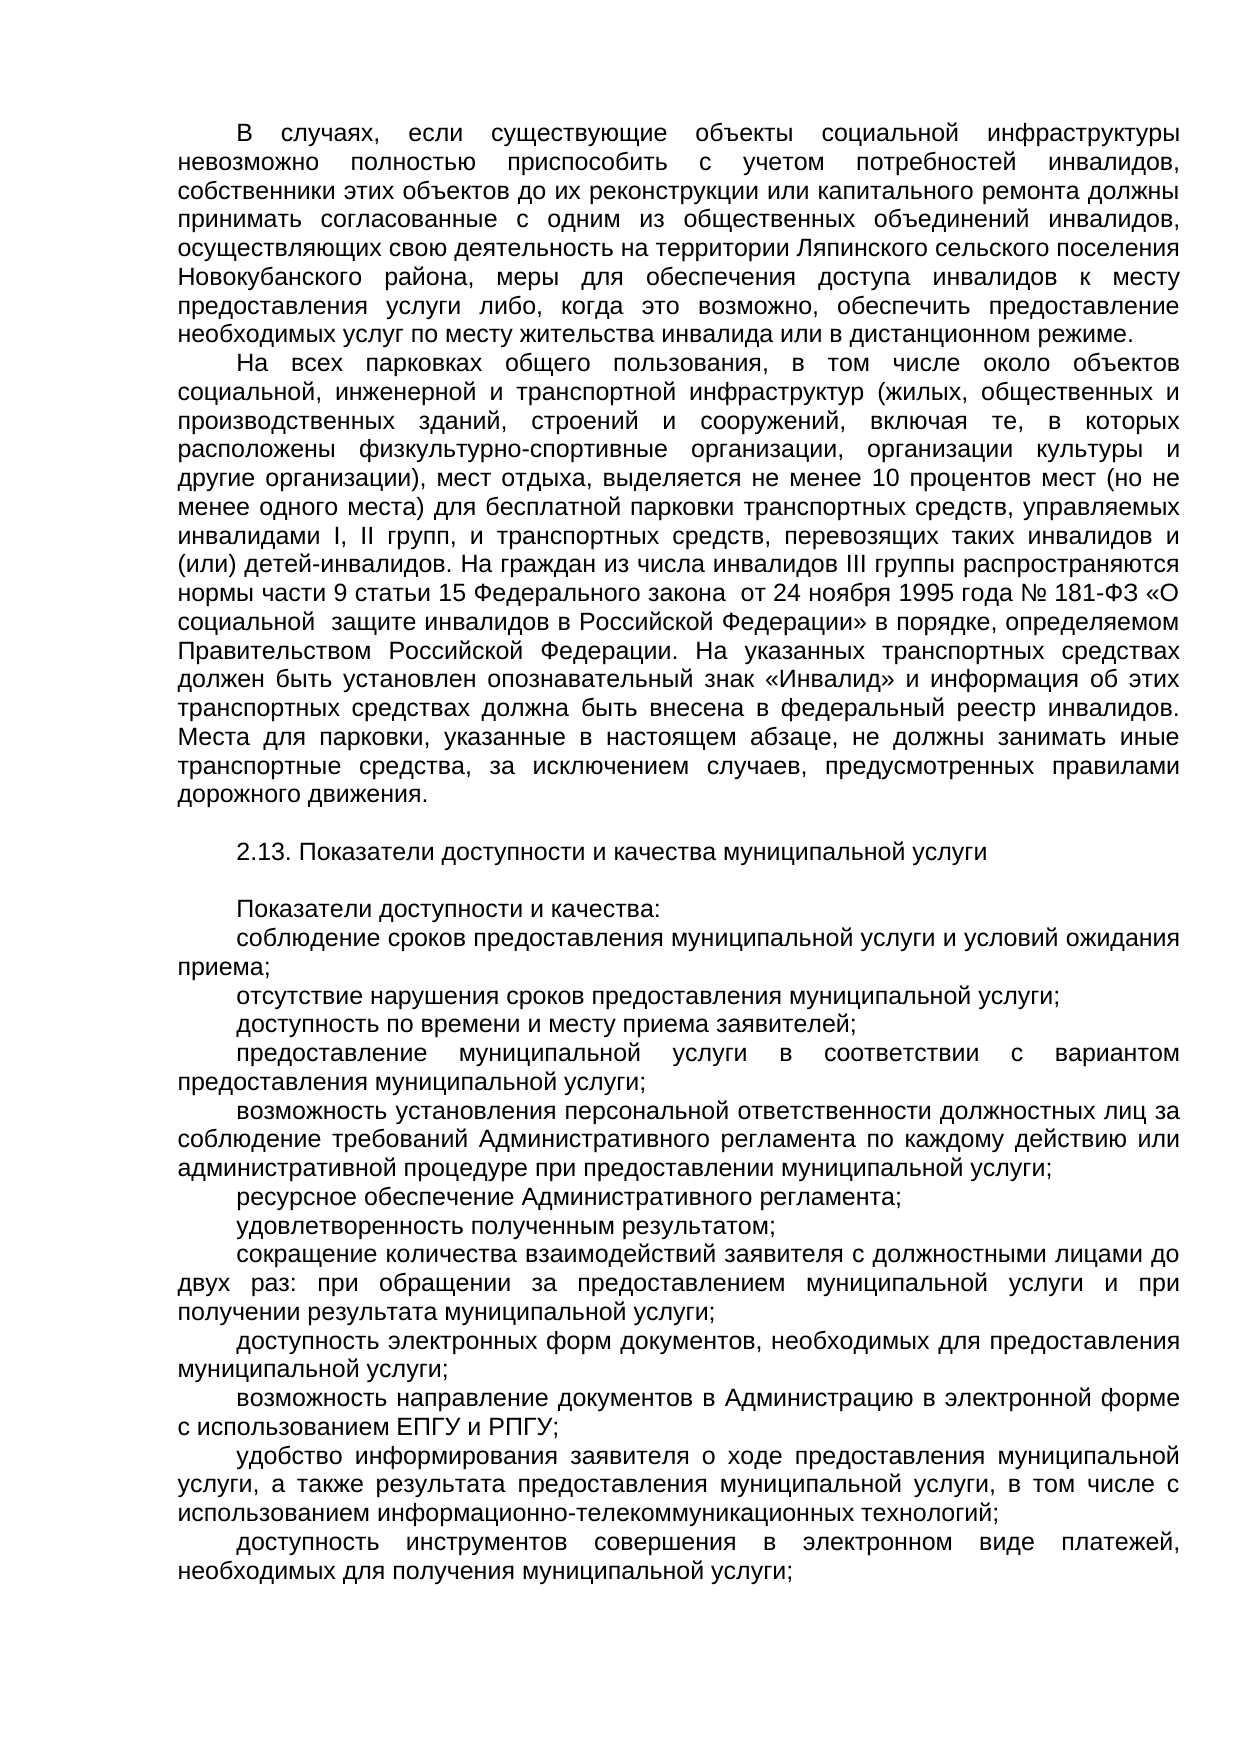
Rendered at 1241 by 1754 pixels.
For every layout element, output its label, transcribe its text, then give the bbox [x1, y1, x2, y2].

text предоставление муниципальной услуги в соответствии с вариантом предоставления муниципальной услуги; [177, 1038, 1181, 1096]
text На всех парковках общего пользования, в том числе около объектов социальной, инженерной и транспортной инфраструктур (жилых, общественных и производственных зданий, строений и сооружений, включая те, в которых расположены физкультурно-спортивные организации, организации культуры и другие организации), мест отдыха, выделяется не менее 10 процентов мест (но не менее одного места) для бесплатной парковки транспортных средств, управляемых инвалидами I, II групп, и транспортных средств, перевозящих таких инвалидов и (или) детей-инвалидов. На граждан из числа инвалидов III группы распространяются нормы части 9 статьи 15 Федерального закона от 24 ноября 1995 года № 181-ФЗ «О социальной защите инвалидов в Российской Федерации» в порядке, определяемом Правительством Российской Федерации. На указанных транспортных средствах должен быть установлен опознавательный знак «Инвалид» и информация об этих транспортных средствах должна быть внесена в федеральный реестр инвалидов. Места для парковки, указанные в настоящем абзаце, не должны занимать иные транспортные средства, за исключением случаев, предусмотренных правилами дорожного движения. [177, 348, 1181, 808]
text Показатели доступности и качества: [177, 894, 1181, 923]
text В случаях, если существующие объекты социальной инфраструктуры невозможно полностью приспособить с учетом потребностей инвалидов, собственники этих объектов до их реконструкции или капитального ремонта должны принимать согласованные с одним из общественных объединений инвалидов, осуществляющих свою деятельность на территории Ляпинского сельского поселения Новокубанского района, меры для обеспечения доступа инвалидов к месту предоставления услуги либо, когда это возможно, обеспечить предоставление необходимых услуг по месту жительства инвалида или в дистанционном режиме. [177, 118, 1181, 348]
text ресурсное обеспечение Административного регламента; [177, 1182, 1181, 1211]
text 2.13. Показатели доступности и качества муниципальной услуги [177, 837, 1181, 866]
text доступность инструментов совершения в электронном виде платежей, необходимых для получения муниципальной услуги; [177, 1527, 1181, 1584]
text соблюдение сроков предоставления муниципальной услуги и условий ожидания приема; [177, 923, 1181, 981]
text возможность направление документов в Администрацию в электронной форме с использованием ЕПГУ и РПГУ; [177, 1383, 1181, 1441]
text доступность по времени и месту приема заявителей; [177, 1009, 1181, 1038]
text удобство информирования заявителя о ходе предоставления муниципальной услуги, а также результата предоставления муниципальной услуги, в том числе с использованием информационно-телекоммуникационных технологий; [177, 1441, 1181, 1527]
text доступность электронных форм документов, необходимых для предоставления муниципальной услуги; [177, 1326, 1181, 1383]
text удовлетворенность полученным результатом; [177, 1211, 1181, 1239]
text сокращение количества взаимодействий заявителя с должностными лицами до двух раз: при обращении за предоставлением муниципальной услуги и при получении результата муниципальной услуги; [177, 1239, 1181, 1326]
text возможность установления персональной ответственности должностных лиц за соблюдение требований Административного регламента по каждому действию или административной процедуре при предоставлении муниципальной услуги; [177, 1096, 1181, 1182]
text отсутствие нарушения сроков предоставления муниципальной услуги; [177, 981, 1181, 1009]
